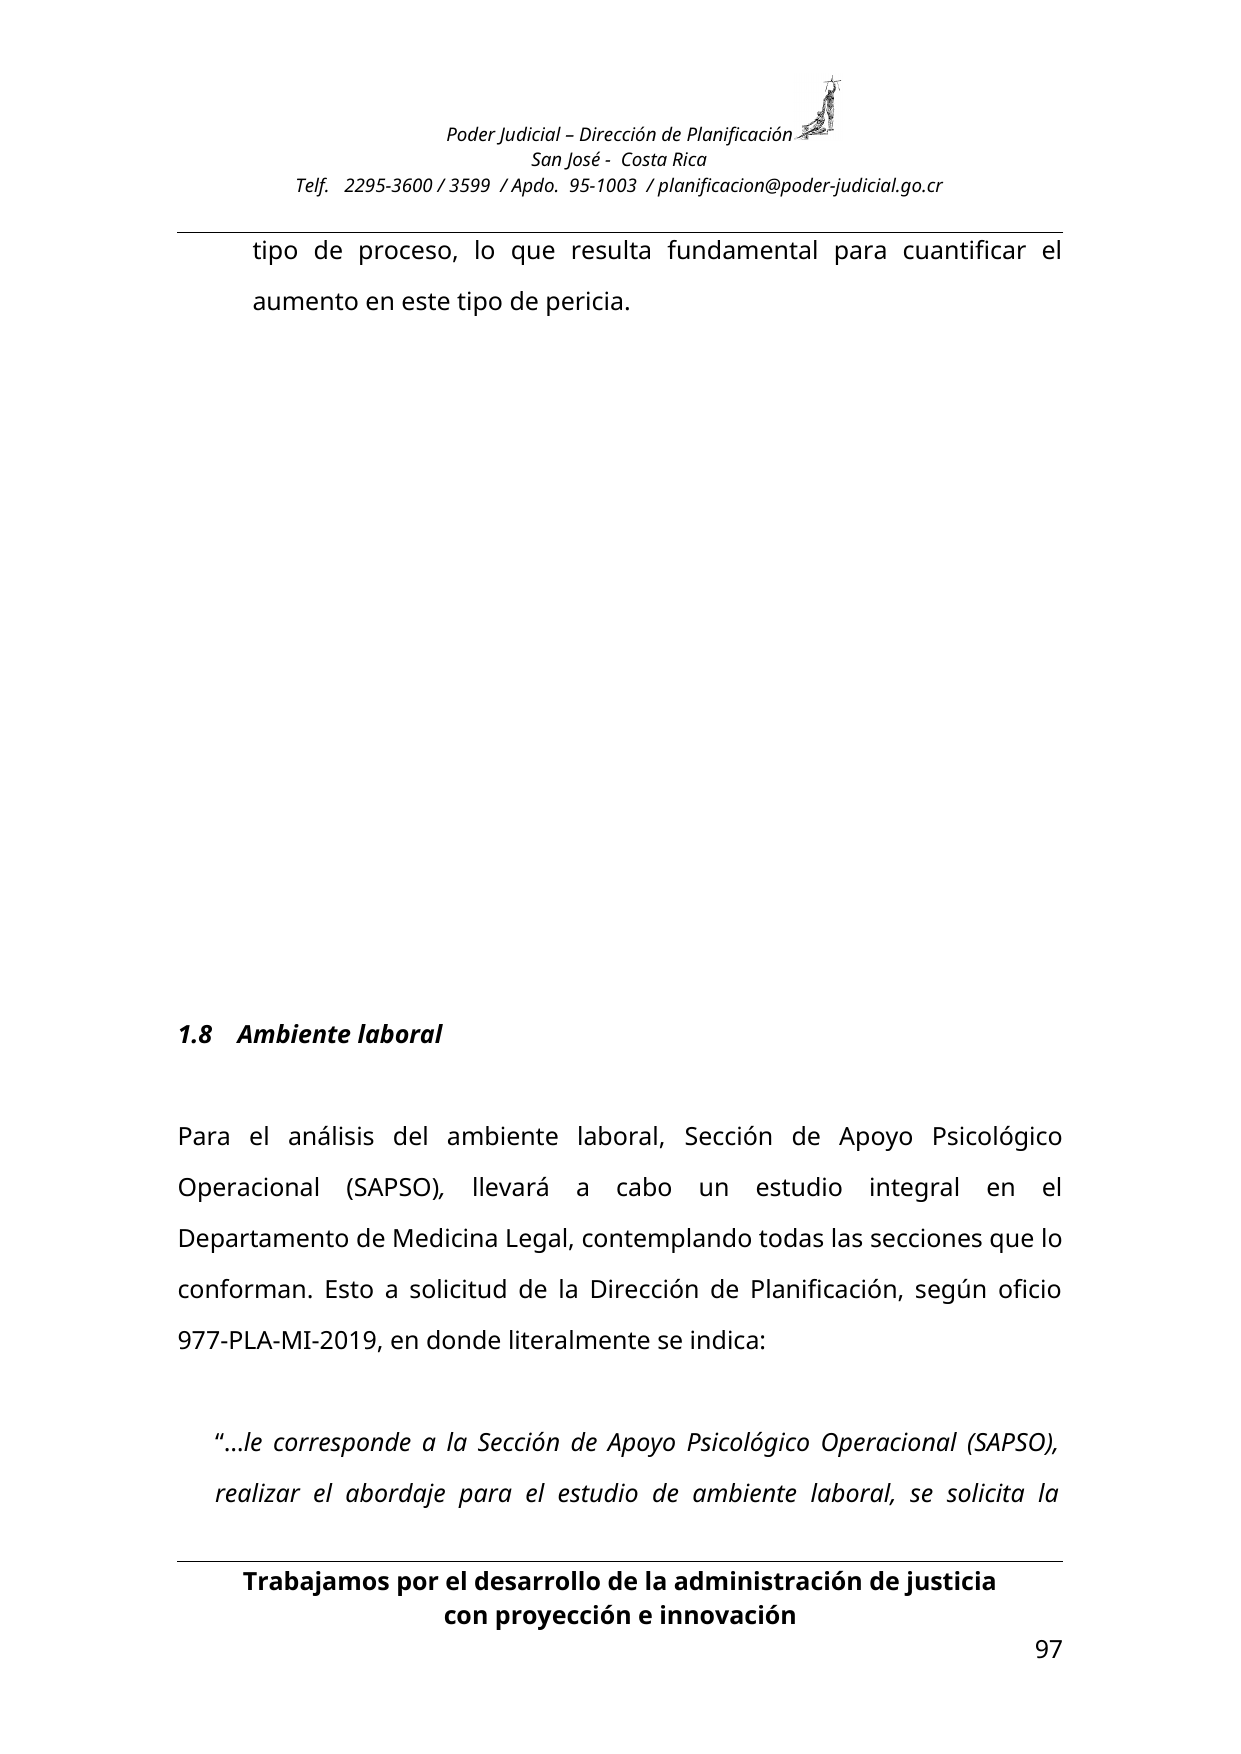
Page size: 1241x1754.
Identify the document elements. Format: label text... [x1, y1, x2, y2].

text Para el análisis del ambiente laboral, Sección de Apoyo Psicológico Operacional (SAPSO), llevará a cabo un estudio integral en el Departamento de Medicina Legal, contemplando todas las secciones que lo conforman. Esto a solicitud de la Dirección de Planificación, según oficio 977-PLA-MI-2019, en donde literalmente se indica: [177, 1118, 1063, 1357]
subtitle Ambiente laboral [177, 1016, 1063, 1050]
picture [792, 73, 843, 141]
